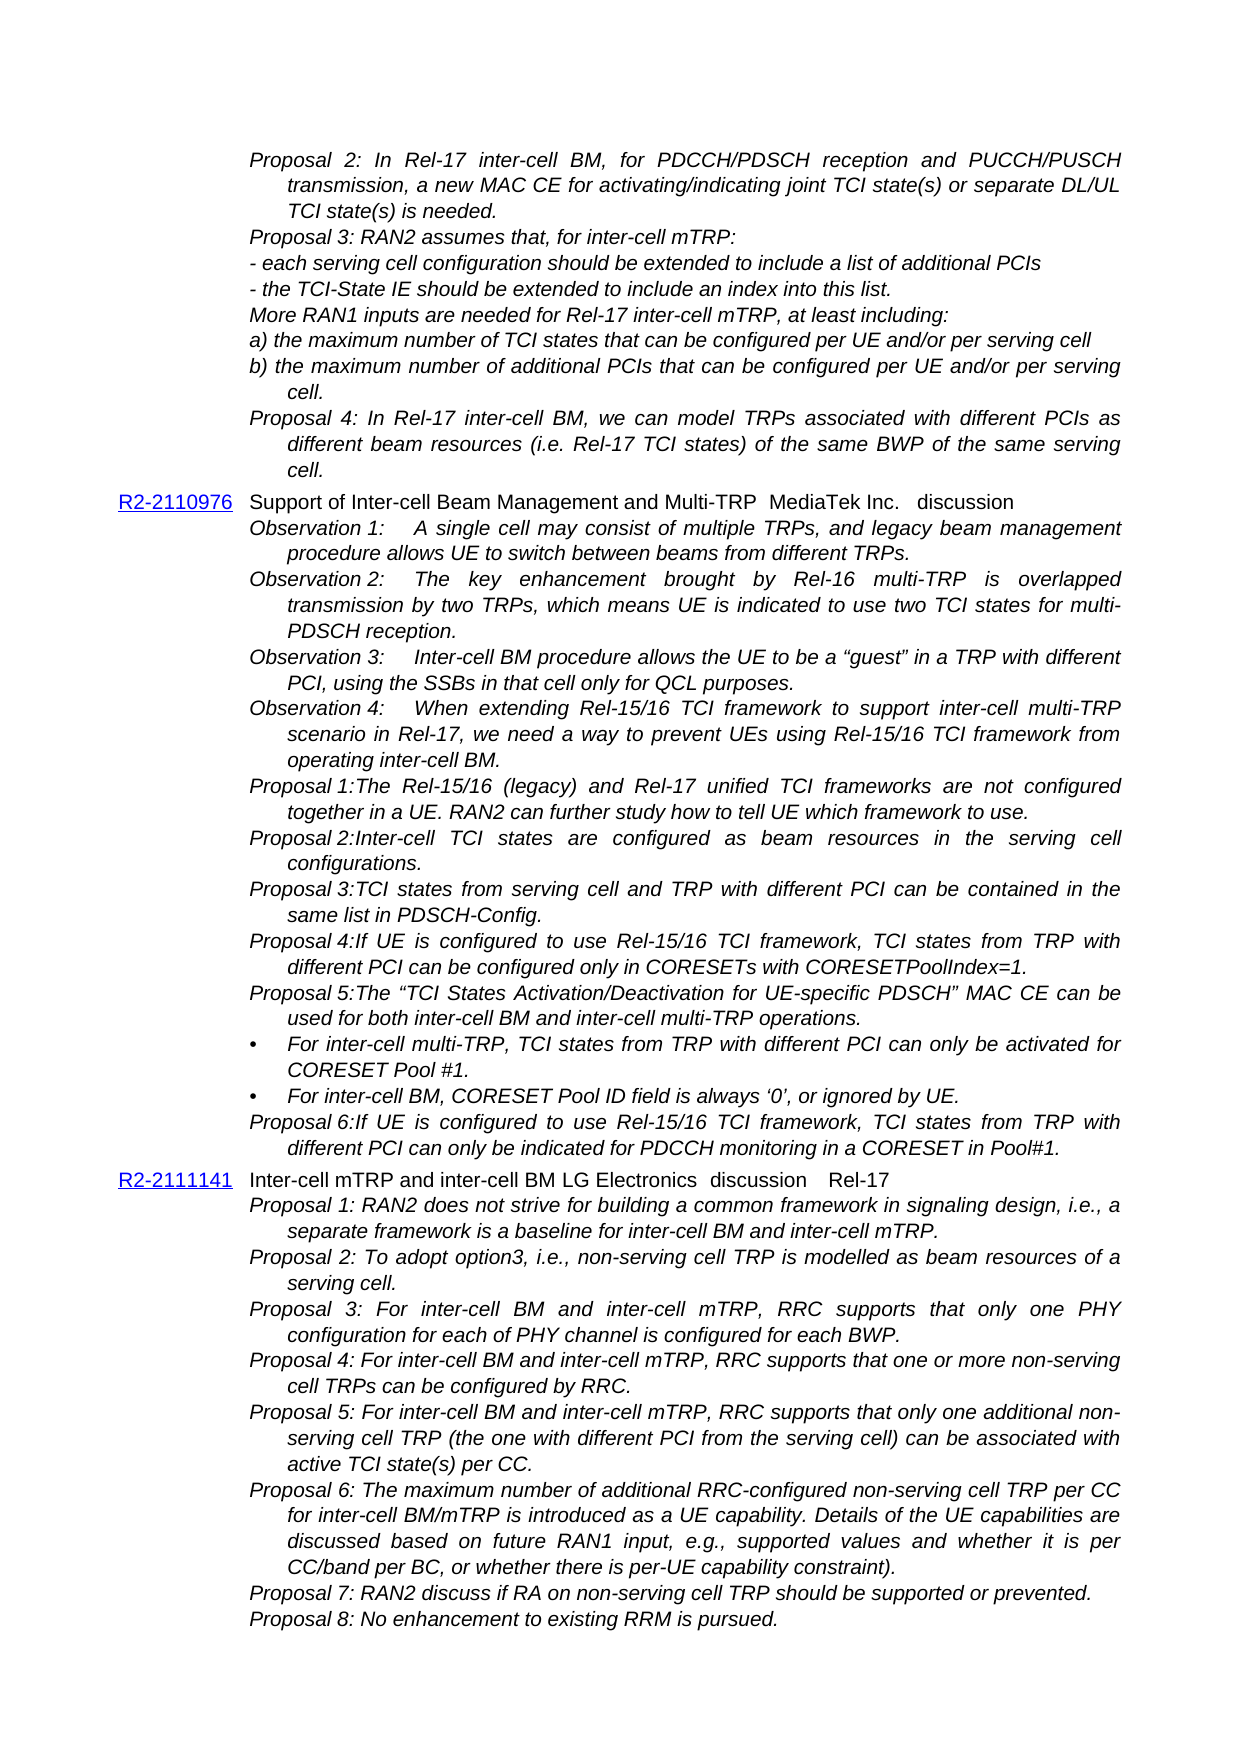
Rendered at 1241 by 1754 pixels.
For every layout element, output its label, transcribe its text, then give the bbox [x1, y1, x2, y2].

text Observation 4: When extending Rel-15/16 TCI framework to support inter-cell multi-TRP scenario in Rel-17, we need a way to prevent UEs using Rel-15/16 TCI framework from operating inter-cell BM. [249, 696, 1122, 772]
text Observation 1: A single cell may consist of multiple TRPs, and legacy beam management procedure allows UE to switch between beams from different TRPs. [249, 515, 1122, 565]
text Proposal 4: If UE is configured to use Rel-15/16 TCI framework, TCI states from TRP with different PCI can be configured only in CORESETs with CORESETPoolIndex=1. [249, 929, 1122, 978]
title R2-2111141 Inter-cell mTRP and inter-cell BM LG Electronics discussion Rel-17 [118, 1167, 1122, 1191]
text Proposal 5: The “TCI States Activation/Deactivation for UE-specific PDSCH” MAC CE can be used for both inter-cell BM and inter-cell multi-TRP operations. [249, 980, 1122, 1030]
text b) the maximum number of additional PCIs that can be configured per UE and/or per serving cell. [249, 354, 1122, 404]
text • For inter-cell multi-TRP, TCI states from TRP with different PCI can only be activated for CORESET Pool #1. [249, 1032, 1122, 1082]
text Proposal 3: RAN2 assumes that, for inter-cell mTRP: [249, 225, 1122, 249]
text More RAN1 inputs are needed for Rel-17 inter-cell mTRP, at least including: [249, 302, 1122, 326]
text Proposal 7: RAN2 discuss if RA on non-serving cell TRP should be supported or prevented. [249, 1581, 1122, 1605]
text - each serving cell configuration should be extended to include a list of additional PCIs [249, 251, 1122, 275]
text Proposal 3: For inter-cell BM and inter-cell mTRP, RRC supports that only one PHY configuration for each of PHY channel is configured for each BWP. [249, 1297, 1122, 1346]
title R2-2110976 Support of Inter-cell Beam Management and Multi-TRP MediaTek Inc. discussion [118, 489, 1122, 513]
text Proposal 1: The Rel-15/16 (legacy) and Rel-17 unified TCI frameworks are not configured together in a UE. RAN2 can further study how to tell UE which framework to use. [249, 774, 1122, 823]
text Observation 2: The key enhancement brought by Rel-16 multi-TRP is overlapped transmission by two TRPs, which means UE is indicated to use two TCI states for multi-PDSCH reception. [249, 567, 1122, 643]
text Proposal 6: The maximum number of additional RRC-configured non-serving cell TRP per CC for inter-cell BM/mTRP is introduced as a UE capability. Details of the UE capabilities are discussed based on future RAN1 input, e.g., supported values and whether it is per CC/band per BC, or whether there is per-UE capability constraint). [249, 1477, 1122, 1579]
text - the TCI-State IE should be extended to include an index into this list. [249, 277, 1122, 301]
text a) the maximum number of TCI states that can be configured per UE and/or per serving cell [249, 328, 1122, 352]
text Proposal 2: To adopt option3, i.e., non-serving cell TRP is modelled as beam resources of a serving cell. [249, 1245, 1122, 1295]
text Proposal 3: TCI states from serving cell and TRP with different PCI can be contained in the same list in PDSCH-Config. [249, 877, 1122, 927]
text Proposal 8: No enhancement to existing RRM is pursued. [249, 1607, 1122, 1631]
text Proposal 2: Inter-cell TCI states are configured as beam resources in the serving cell configurations. [249, 825, 1122, 875]
text Proposal 5: For inter-cell BM and inter-cell mTRP, RRC supports that only one additional non-serving cell TRP (the one with different PCI from the serving cell) can be associated with active TCI state(s) per CC. [249, 1400, 1122, 1476]
text Observation 3: Inter-cell BM procedure allows the UE to be a “guest” in a TRP with different PCI, using the SSBs in that cell only for QCL purposes. [249, 644, 1122, 694]
text Proposal 2: In Rel-17 inter-cell BM, for PDCCH/PDSCH reception and PUCCH/PUSCH transmission, a new MAC CE for activating/indicating joint TCI state(s) or separate DL/UL TCI state(s) is needed. [249, 147, 1122, 223]
text Proposal 4: For inter-cell BM and inter-cell mTRP, RRC supports that one or more non-serving cell TRPs can be configured by RRC. [249, 1348, 1122, 1398]
text • For inter-cell BM, CORESET Pool ID field is always ‘0’, or ignored by UE. [249, 1084, 1122, 1108]
text Proposal 1: RAN2 does not strive for building a common framework in signaling design, i.e., a separate framework is a baseline for inter-cell BM and inter-cell mTRP. [249, 1193, 1122, 1243]
text Proposal 4: In Rel-17 inter-cell BM, we can model TRPs associated with different PCIs as different beam resources (i.e. Rel-17 TCI states) of the same BWP of the same serving cell. [249, 406, 1122, 481]
text Proposal 6: If UE is configured to use Rel-15/16 TCI framework, TCI states from TRP with different PCI can only be indicated for PDCCH monitoring in a CORESET in Pool#1. [249, 1109, 1122, 1159]
